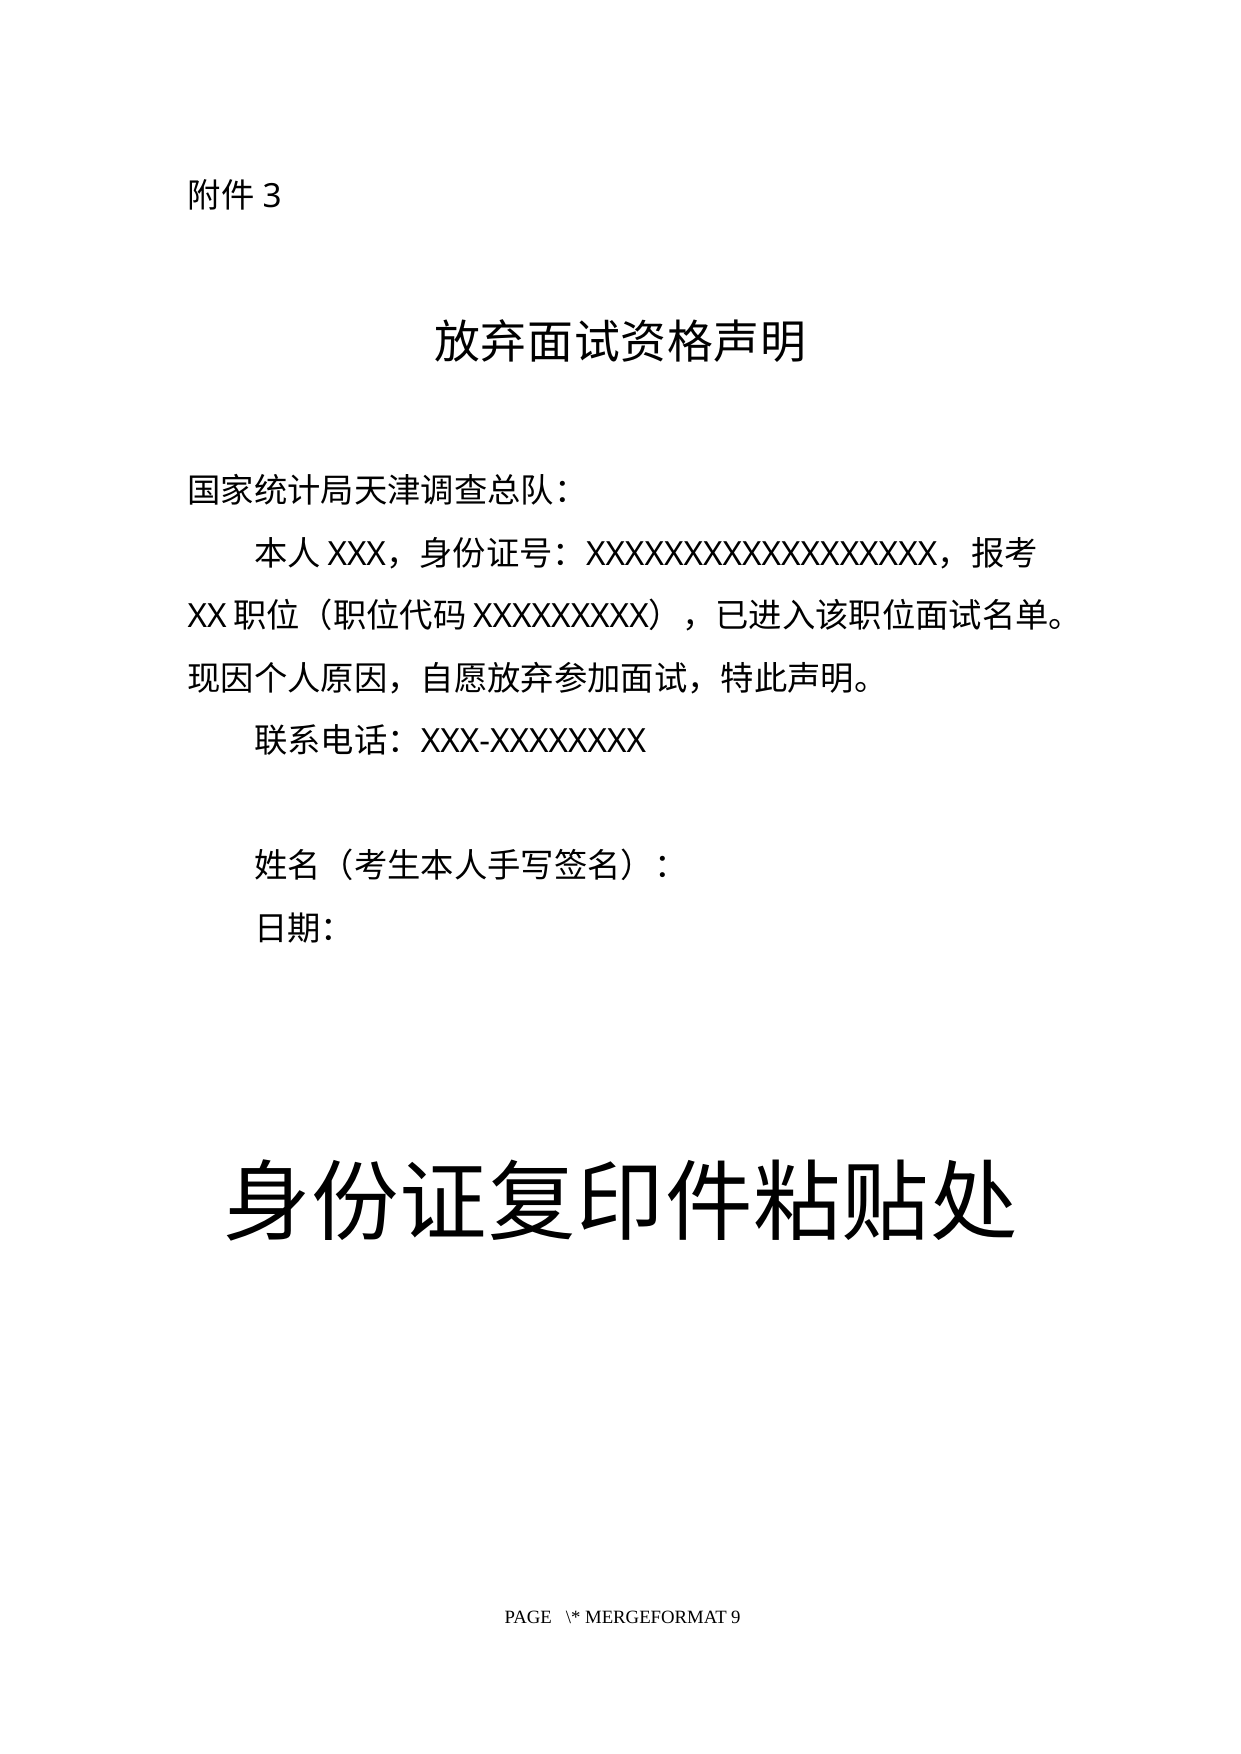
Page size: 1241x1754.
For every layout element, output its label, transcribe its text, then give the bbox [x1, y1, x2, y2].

text 身份证复印件粘贴处 [187, 1130, 1053, 1260]
text 联系电话：XXX-XXXXXXXX [187, 703, 1053, 765]
text 日期： [187, 890, 1053, 953]
text 国家统计局天津调查总队： [187, 453, 1053, 515]
text 姓名（考生本人手写签名）： [187, 828, 1053, 890]
text 附件3 [187, 160, 1053, 225]
text 本人XXX，身份证号：XXXXXXXXXXXXXXXXXX，报考XX职位（职位代码XXXXXXXXX），已进入该职位面试名单。现因个人原因，自愿放弃参加面试，特此声明。 [187, 515, 1053, 703]
text 放弃面试资格声明 [187, 290, 1053, 388]
